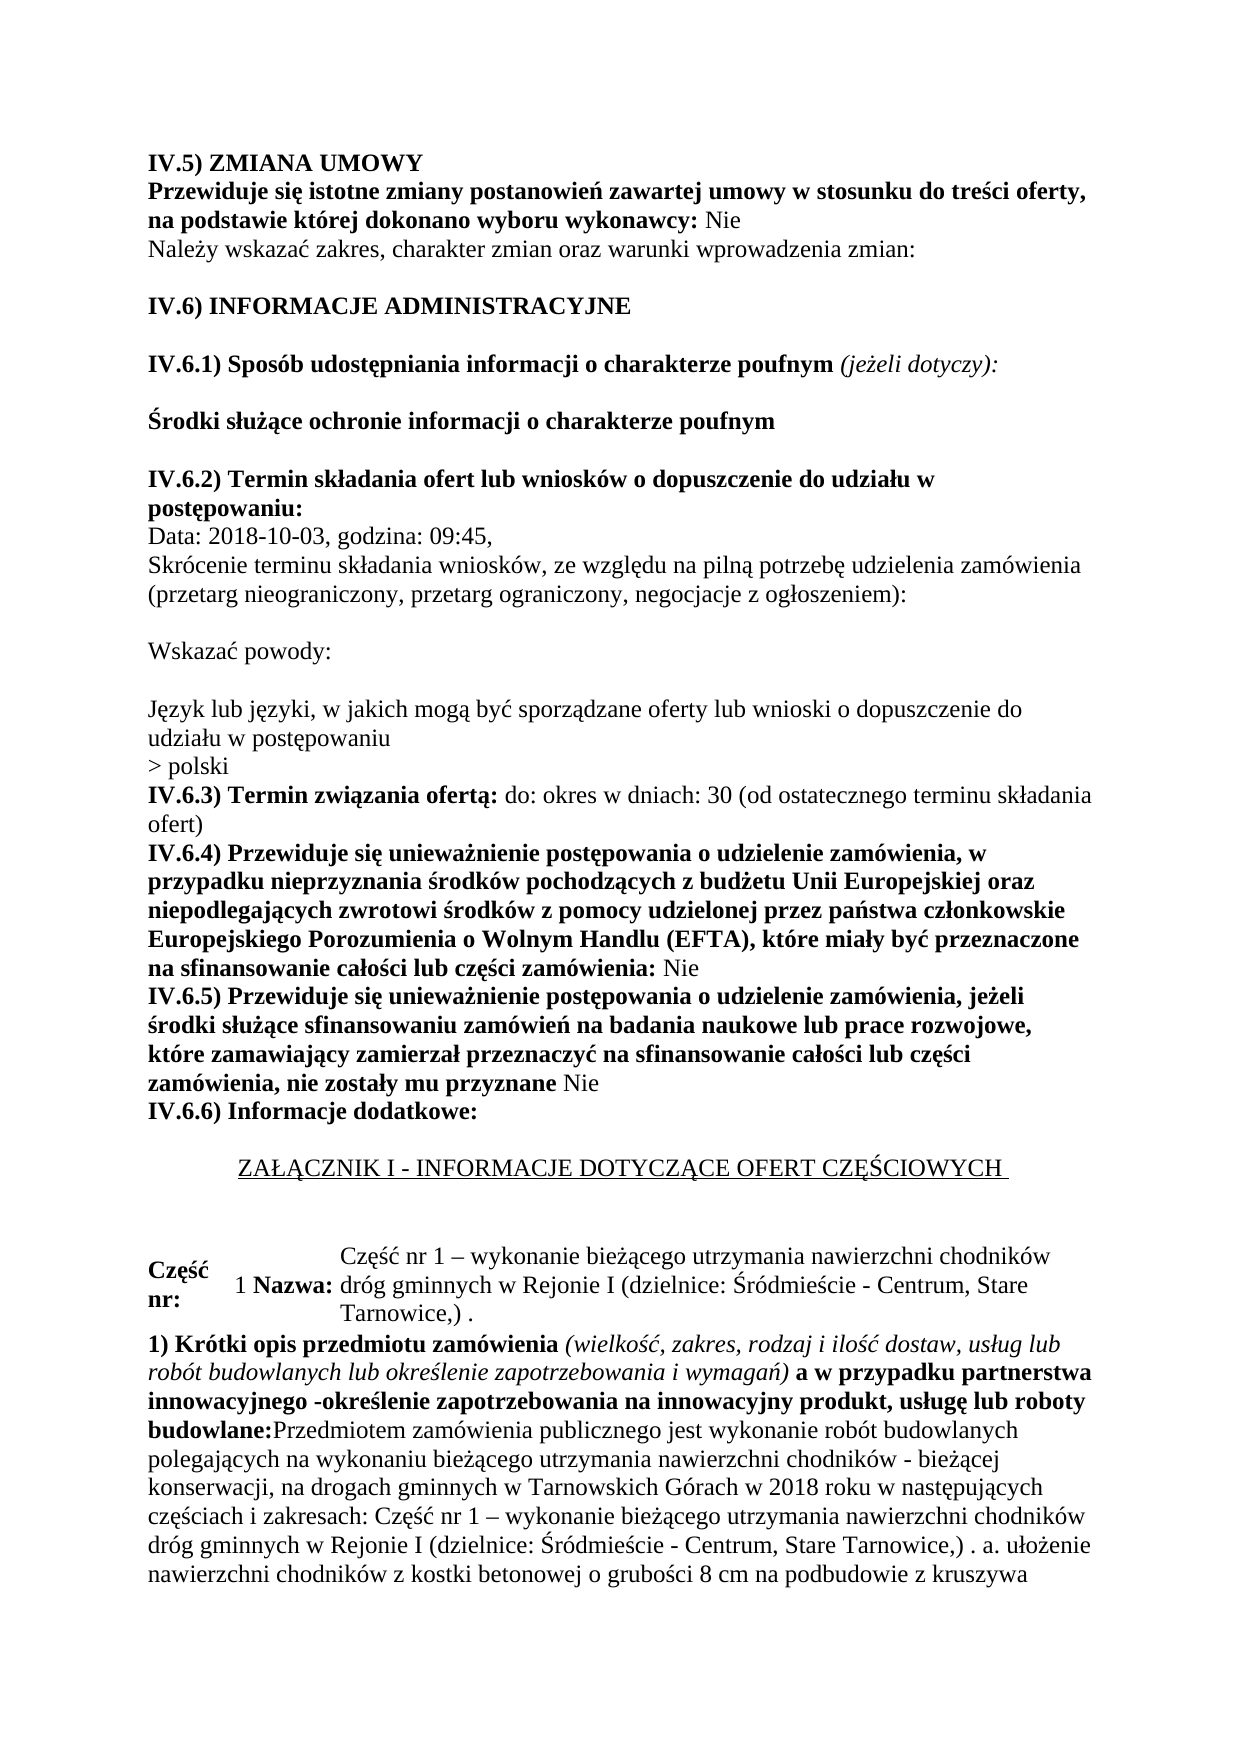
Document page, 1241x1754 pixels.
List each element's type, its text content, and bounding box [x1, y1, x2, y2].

table_header Część nr: [146, 1239, 232, 1329]
text IV.5) ZMIANA UMOWY Przewiduje się istotne zmiany postanowień zawartej umowy w stosunku do treści oferty, na podstawie której dokonano wyboru wykonawcy: Nie Należy wskazać zakres, charakter zmian oraz warunki wprowadzenia zmian: IV.6) INFORMACJE ADMINISTRACYJNE IV.6.1) Sposób udostępniania informacji o charakterze poufnym (jeżeli dotyczy): Środki służące ochronie informacji o charakterze poufnym IV.6.2) Termin składania ofert lub wniosków o dopuszczenie do udziału w postępowaniu: Data: 2018-10-03, godzina: 09:45, Skrócenie terminu składania wniosków, ze względu na pilną potrzebę udzielenia zamówienia (przetarg nieograniczony, przetarg ograniczony, negocjacje z ogłoszeniem): Wskazać powody: Język lub języki, w jakich mogą być sporządzane oferty lub wnioski o dopuszczenie do udziału w postępowaniu > polski IV.6.3) Termin związania ofertą: do: okres w dniach: 30 (od ostatecznego terminu składania ofert) IV.6.4) Przewiduje się unieważnienie postępowania o udzielenie zamówienia, w przypadku nieprzyznania środków pochodzących z budżetu Unii Europejskiej oraz niepodlegających zwrotowi środków z pomocy udzielonej przez państwa członkowskie Europejskiego Porozumienia o Wolnym Handlu (EFTA), które miały być przeznaczone na sfinansowanie całości lub części zamówienia: Nie IV.6.5) Przewiduje się unieważnienie postępowania o udzielenie zamówienia, jeżeli środki służące sfinansowaniu zamówień na badania naukowe lub prace rozwojowe, które zamawiający zamierzał przeznaczyć na sfinansowanie całości lub części zamówienia, nie zostały mu przyznane Nie IV.6.6) Informacje dodatkowe: [148, 148, 1093, 1153]
table_header 1 [233, 1239, 251, 1329]
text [148, 1329, 1093, 1587]
table_header Część nr 1 – wykonanie bieżącego utrzymania nawierzchni chodników dróg gminnych w Rejonie I (dzielnice: Śródmieście - Centrum, Stare Tarnowice,) . [338, 1239, 1100, 1329]
text ZAŁĄCZNIK I - INFORMACJE DOTYCZĄCE OFERT CZĘŚCIOWYCH [148, 1153, 1093, 1182]
table_header Nazwa: [251, 1239, 338, 1329]
